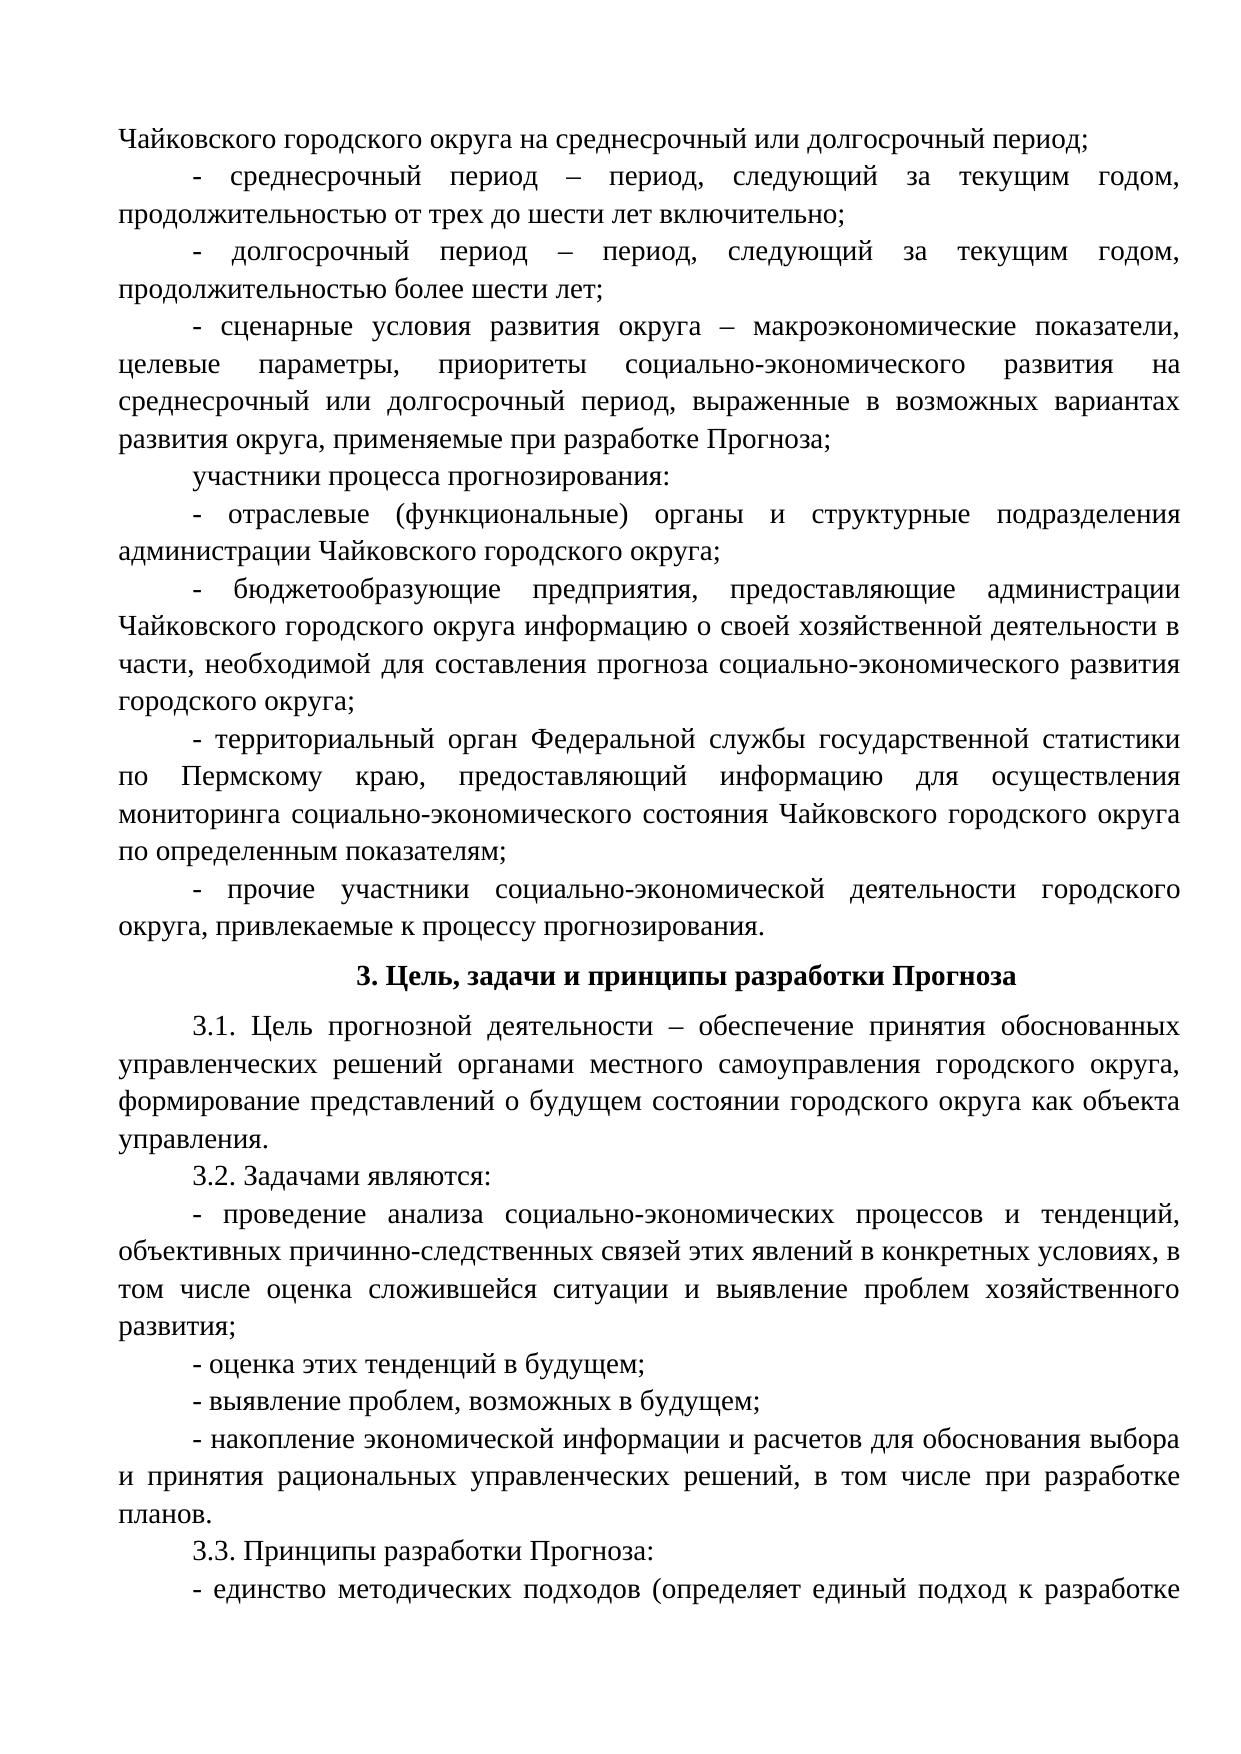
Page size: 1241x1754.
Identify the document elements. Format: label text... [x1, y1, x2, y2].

text - оценка этих тенденций в будущем; [118, 1343, 1181, 1381]
text - долгосрочный период – период, следующий за текущим годом, продолжительностью более шести лет; [118, 231, 1181, 306]
text 3. Цель, задачи и принципы разработки Прогноза [118, 956, 1181, 993]
text 3.1. Цель прогнозной деятельности – обеспечение принятия обоснованных управленческих решений органами местного самоуправления городского округа, формирование представлений о будущем состоянии городского округа как объекта управления. [118, 1006, 1181, 1156]
text - прочие участники социально-экономической деятельности городского округа, привлекаемые к процессу прогнозирования. [118, 868, 1181, 943]
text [118, 118, 1181, 156]
text - выявление проблем, возможных в будущем; [118, 1381, 1181, 1418]
text - среднесрочный период – период, следующий за текущим годом, продолжительностью от трех до шести лет включительно; [118, 156, 1181, 231]
text участники процесса прогнозирования: [118, 456, 1181, 493]
text 3.2. Задачами являются: [118, 1156, 1181, 1193]
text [118, 1568, 1181, 1606]
text - сценарные условия развития округа – макроэкономические показатели, целевые параметры, приоритеты социально-экономического развития на среднесрочный или долгосрочный период, выраженные в возможных вариантах развития округа, применяемые при разработке Прогноза; [118, 306, 1181, 456]
text - бюджетообразующие предприятия, предоставляющие администрации Чайковского городского округа информацию о своей хозяйственной деятельности в части, необходимой для составления прогноза социально-экономического развития городского округа; [118, 568, 1181, 718]
text - проведение анализа социально-экономических процессов и тенденций, объективных причинно-следственных связей этих явлений в конкретных условиях, в том числе оценка сложившейся ситуации и выявление проблем хозяйственного развития; [118, 1193, 1181, 1343]
text - территориальный орган Федеральной службы государственной статистики по Пермскому краю, предоставляющий информацию для осуществления мониторинга социально-экономического состояния Чайковского городского округа по определенным показателям; [118, 718, 1181, 868]
text - отраслевые (функциональные) органы и структурные подразделения администрации Чайковского городского округа; [118, 493, 1181, 568]
text - накопление экономической информации и расчетов для обоснования выбора и принятия рациональных управленческих решений, в том числе при разработке планов. [118, 1418, 1181, 1531]
text 3.3. Принципы разработки Прогноза: [118, 1531, 1181, 1568]
